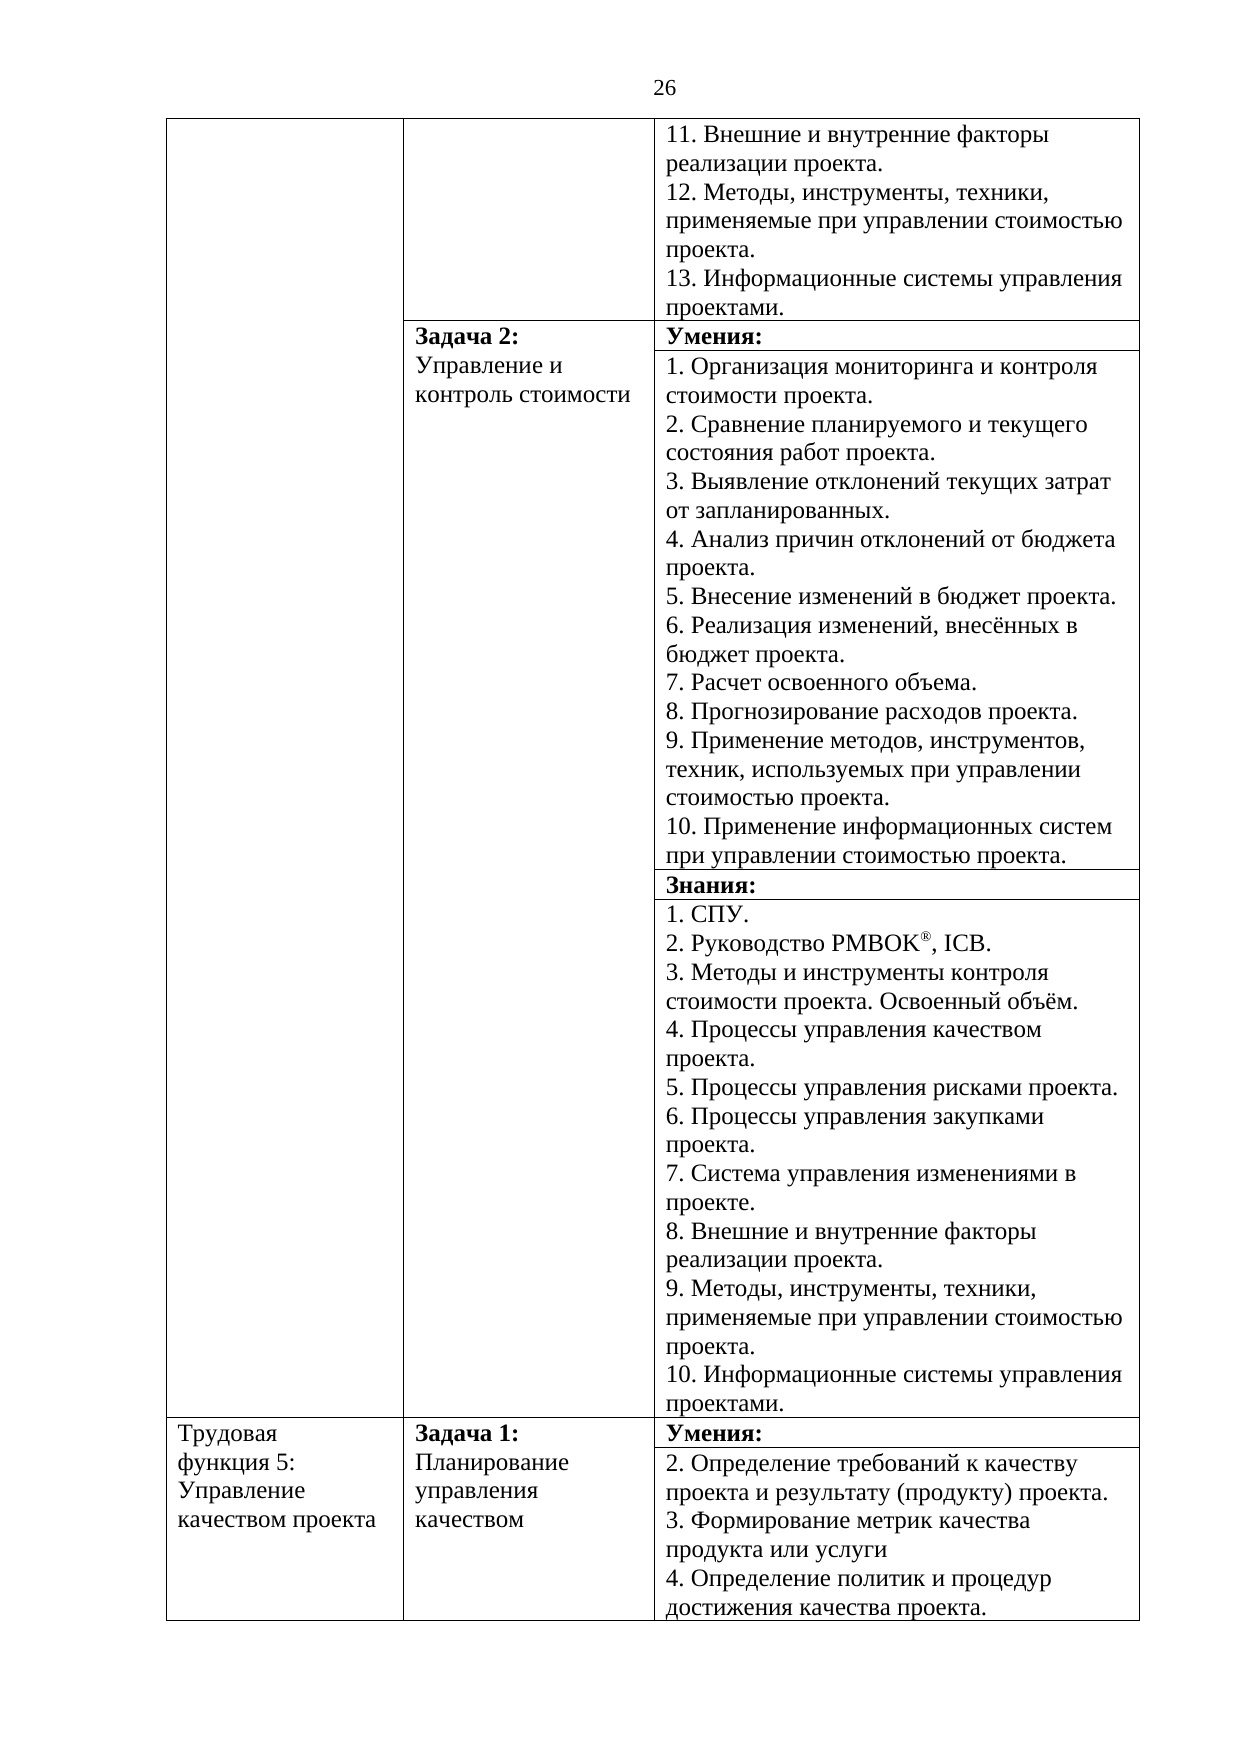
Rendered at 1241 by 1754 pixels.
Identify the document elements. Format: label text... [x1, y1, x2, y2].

table_cell Умения: [655, 321, 1139, 350]
table_cell Задача 2: Управление и контроль стоимости [404, 321, 654, 1417]
table_cell СПУ. Руководство PMBOK®, ICB. Методы и инструменты контроля стоимости проекта. Освоенный объём. Процессы управления качеством проекта. Процессы управления рисками проекта. Процессы управления закупками проекта. Система управления изменениями в проекте. Внешние и внутренние факторы реализации проекта. Методы, инструменты, техники, применяемые при управлении стоимостью проекта. Информационные системы управления проектами. [655, 900, 1139, 1417]
table_cell Знания: [655, 870, 1139, 898]
table_cell Умения: [655, 1418, 1139, 1447]
table_cell Задача 1: Планирование управления качеством [404, 1418, 654, 1620]
table_cell Трудовая функция 5: Управление качеством проекта [167, 1418, 403, 1620]
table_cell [655, 119, 1139, 320]
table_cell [655, 1448, 1139, 1620]
table_cell Организация мониторинга и контроля стоимости проекта. Сравнение планируемого и текущего состояния работ проекта. Выявление отклонений текущих затрат от запланированных. Анализ причин отклонений от бюджета проекта. Внесение изменений в бюджет проекта. Реализация изменений, внесённых в бюджет проекта. Расчет освоенного объема. Прогнозирование расходов проекта. Применение методов, инструментов, техник, используемых при управлении стоимостью проекта. Применение информационных систем при управлении стоимостью проекта. [655, 351, 1139, 869]
